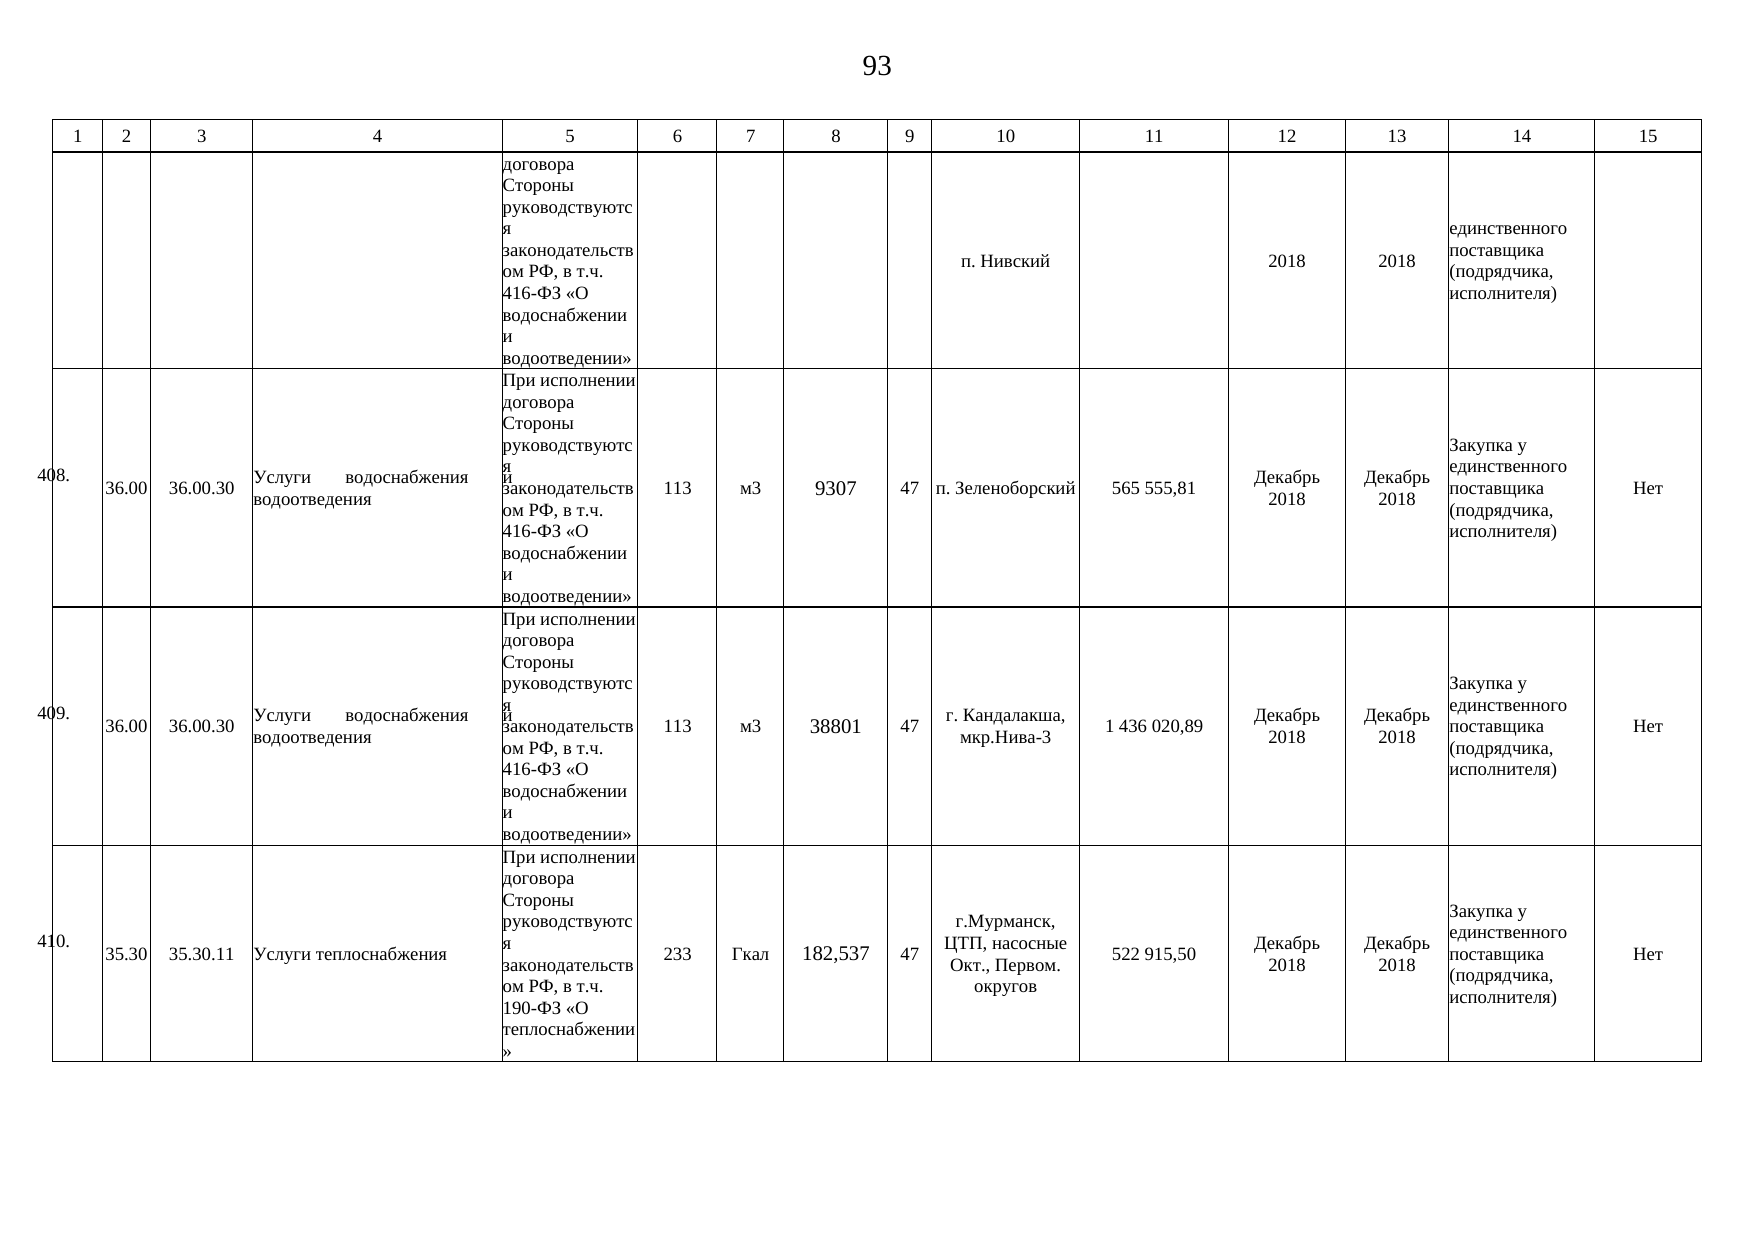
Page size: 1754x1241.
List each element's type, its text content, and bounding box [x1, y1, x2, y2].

table_header 7 [717, 120, 783, 151]
table_header 3 [151, 120, 252, 151]
table_header 1 [53, 120, 102, 151]
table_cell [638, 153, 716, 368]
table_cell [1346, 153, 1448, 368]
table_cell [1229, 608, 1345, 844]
table_header 10 [932, 120, 1079, 151]
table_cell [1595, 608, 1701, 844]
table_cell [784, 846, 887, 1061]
table_header 8 [784, 120, 887, 151]
table_header 5 [503, 120, 637, 151]
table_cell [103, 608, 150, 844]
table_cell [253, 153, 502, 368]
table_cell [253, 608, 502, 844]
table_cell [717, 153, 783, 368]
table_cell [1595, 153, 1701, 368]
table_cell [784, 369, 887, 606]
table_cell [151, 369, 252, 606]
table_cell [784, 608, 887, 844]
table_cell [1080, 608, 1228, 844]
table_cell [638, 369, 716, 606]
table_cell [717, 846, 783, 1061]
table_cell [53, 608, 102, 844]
table_header 14 [1449, 120, 1594, 151]
table_header 4 [253, 120, 502, 151]
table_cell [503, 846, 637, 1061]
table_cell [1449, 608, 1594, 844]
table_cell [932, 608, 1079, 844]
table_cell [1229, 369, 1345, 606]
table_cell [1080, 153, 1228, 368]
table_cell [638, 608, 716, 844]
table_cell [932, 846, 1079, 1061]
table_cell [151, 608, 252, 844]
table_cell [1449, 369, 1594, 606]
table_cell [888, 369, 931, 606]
table_header 12 [1229, 120, 1345, 151]
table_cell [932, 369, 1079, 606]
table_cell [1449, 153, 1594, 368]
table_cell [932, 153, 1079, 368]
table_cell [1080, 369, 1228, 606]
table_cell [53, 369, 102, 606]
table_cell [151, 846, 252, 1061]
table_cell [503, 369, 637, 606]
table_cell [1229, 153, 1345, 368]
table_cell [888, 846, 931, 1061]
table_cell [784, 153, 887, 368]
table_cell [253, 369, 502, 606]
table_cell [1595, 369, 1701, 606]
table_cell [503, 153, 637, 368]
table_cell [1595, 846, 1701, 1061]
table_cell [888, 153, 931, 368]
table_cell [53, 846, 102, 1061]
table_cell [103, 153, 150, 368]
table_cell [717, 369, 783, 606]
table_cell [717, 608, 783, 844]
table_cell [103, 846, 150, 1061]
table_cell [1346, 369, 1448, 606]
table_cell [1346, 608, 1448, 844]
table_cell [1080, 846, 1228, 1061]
table_header 6 [638, 120, 716, 151]
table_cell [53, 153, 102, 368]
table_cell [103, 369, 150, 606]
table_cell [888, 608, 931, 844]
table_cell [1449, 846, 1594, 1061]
table_header 11 [1080, 120, 1228, 151]
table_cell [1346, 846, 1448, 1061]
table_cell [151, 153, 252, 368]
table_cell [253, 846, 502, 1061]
table_header 15 [1595, 120, 1701, 151]
table_header 13 [1346, 120, 1448, 151]
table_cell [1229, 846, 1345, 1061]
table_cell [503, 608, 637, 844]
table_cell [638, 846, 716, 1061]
table_header 2 [103, 120, 150, 151]
table_header 9 [888, 120, 931, 151]
